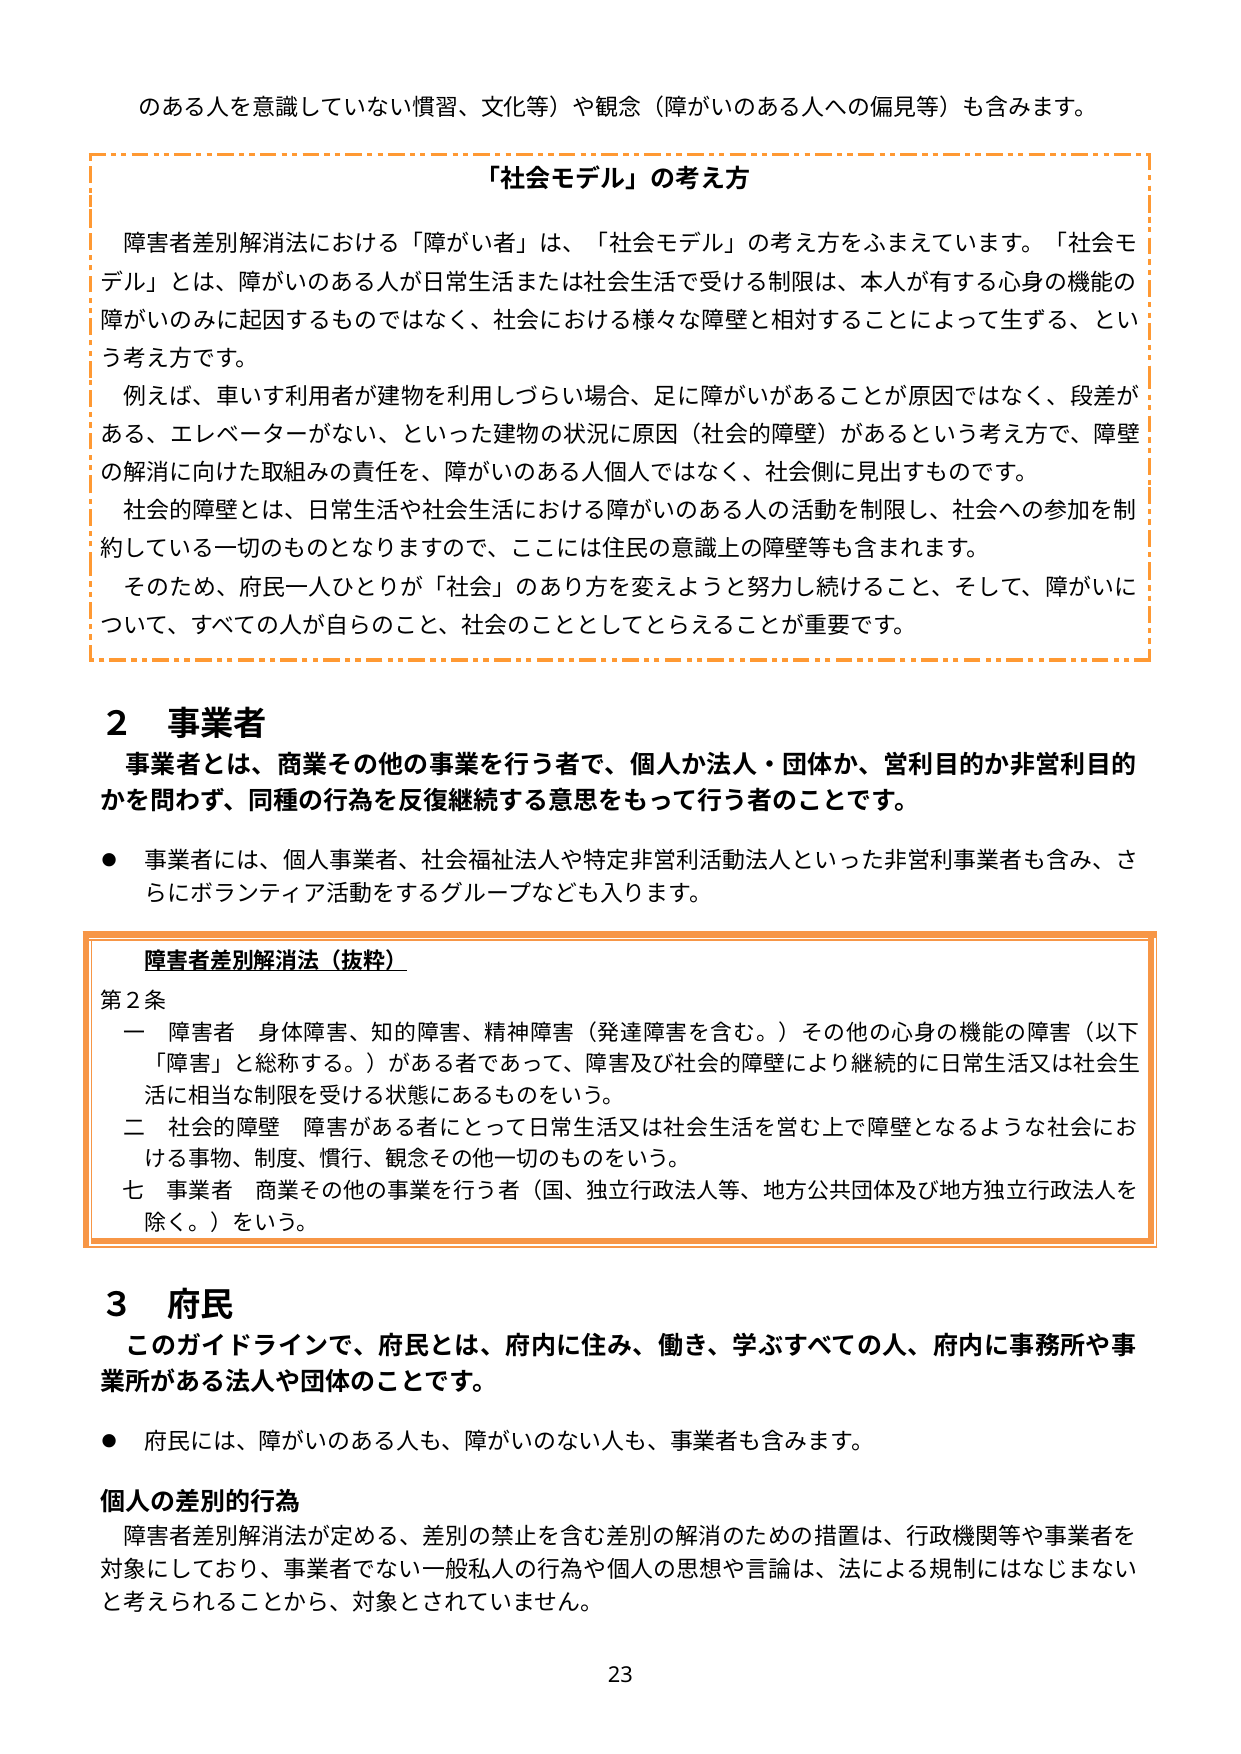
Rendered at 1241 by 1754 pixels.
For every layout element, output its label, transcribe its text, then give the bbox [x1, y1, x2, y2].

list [100, 89, 1140, 122]
text 第２条 [100, 983, 1140, 1014]
text 二 社会的障壁 障害がある者にとって日常生活又は社会生活を営む上で障壁となるような社会にお ける事物、制度、慣行、観念その他一切のものをいう。 [100, 1109, 1140, 1161]
text 障害者差別解消法における「障がい者」は、「社会モデル」の考え方をふまえています。「社会モデル」とは、障がいのある人が日常生活または社会生活で受ける制限は、本人が有する心身の機能の障がいのみに起因するものではなく、社会における様々な障壁と相対することによって生ずる、という考え方です。 [89, 220, 1151, 372]
list 事業者には、個人事業者、社会福祉法人や特定非営利活動法人といった非営利事業者も含み、さらにボランティア活動をするグループなども入ります。 [100, 842, 1140, 908]
list 府民には、障がいのある人も、障がいのない人も、事業者も含みます。 [100, 1423, 1140, 1456]
text 個人の差別的行為 [100, 1481, 1140, 1518]
text そのため、府民一人ひとりが「社会」のあり方を変えようと努力し続けること、そして、障がいについて、すべての人が自らのこと、社会のこととしてとらえることが重要です。 [89, 563, 1151, 662]
text 事業者とは、商業その他の事業を行う者で、個人か法人・団体か、営利目的か非営利目的かを問わず、同種の行為を反復継続する意思をもって行う者のことです。 [100, 744, 1140, 817]
text ２ 事業者 [100, 696, 1140, 744]
text 障害者差別解消法（抜粋） [92, 941, 1148, 974]
text 七 事業者 商業その他の事業を行う者（国、独立行政法人等、地方公共団体及び地方独立行政法人を 除く。）をいう。 [92, 1161, 1148, 1238]
text 「社会モデル」の考え方 [89, 153, 1151, 195]
text ３ 府民 [100, 1277, 1140, 1326]
text 社会的障壁とは、日常生活や社会生活における障がいのある人の活動を制限し、社会への参加を制約している一切のものとなりますので、ここには住民の意識上の障壁等も含まれます。 [89, 487, 1151, 563]
text このガイドラインで、府民とは、府内に住み、働き、学ぶすべての人、府内に事務所や事業所がある法人や団体のことです。 [100, 1326, 1140, 1398]
text 例えば、車いす利用者が建物を利用しづらい場合、足に障がいがあることが原因ではなく、段差がある、エレベーターがない、といった建物の状況に原因（社会的障壁）があるという考え方で、障壁の解消に向けた取組みの責任を、障がいのある人個人ではなく、社会側に見出すものです。 [89, 372, 1151, 487]
text 一 障害者 身体障害、知的障害、精神障害（発達障害を含む。）その他の心身の機能の障害（以下「障害」と総称する。）がある者であって、障害及び社会的障壁により継続的に日常生活又は社会生活に相当な制限を受ける状態にあるものをいう。 [100, 1014, 1140, 1109]
text 障害者差別解消法が定める、差別の禁止を含む差別の解消のための措置は、行政機関等や事業者を対象にしており、事業者でない一般私人の行為や個人の思想や言論は、法による規制にはなじまないと考えられることから、対象とされていません。 [100, 1518, 1140, 1617]
